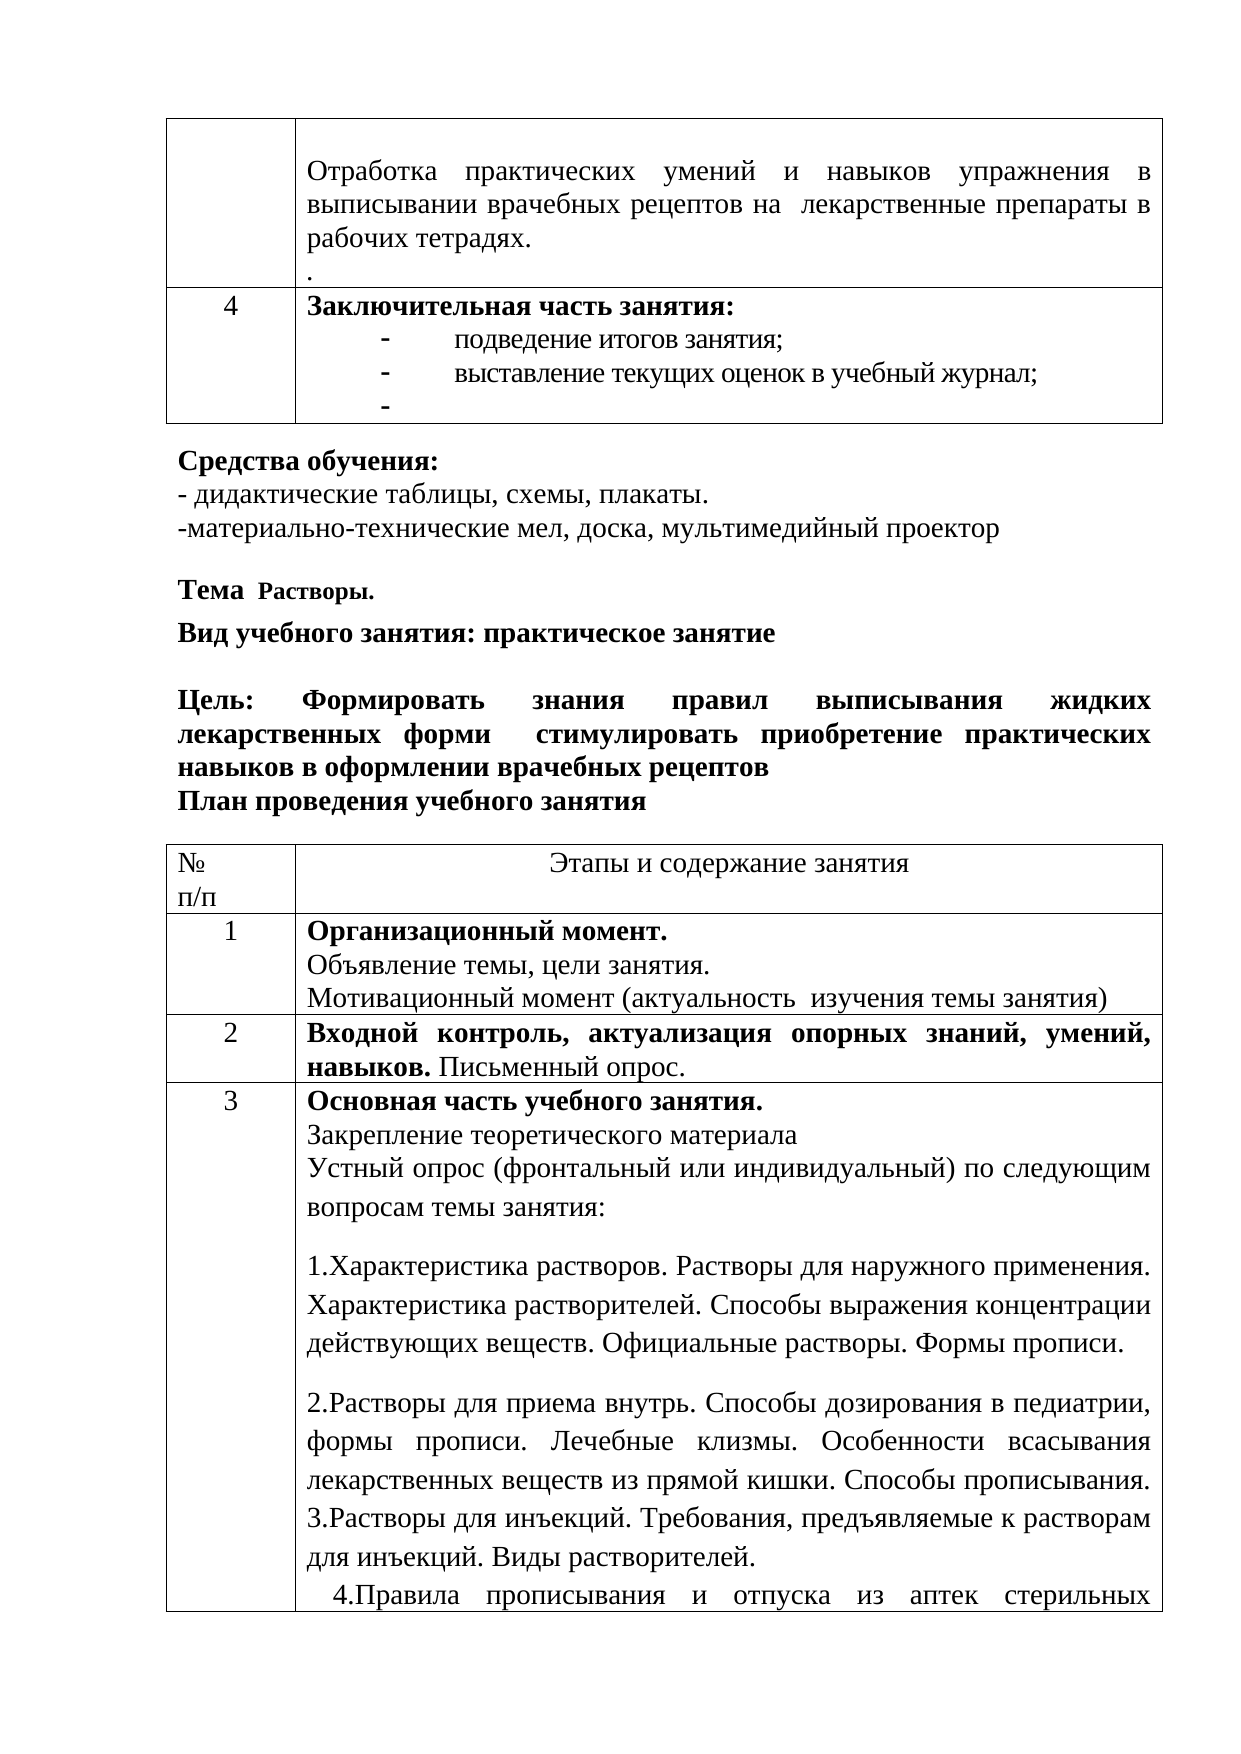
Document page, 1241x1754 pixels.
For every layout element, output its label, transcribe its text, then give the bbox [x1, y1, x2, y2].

text Средства обучения: [177, 443, 1152, 476]
table_cell Заключительная часть занятия: подведение итогов занятия; выставление текущих оценок в учебный журнал; [296, 288, 1162, 422]
text Тема Растворы. [177, 572, 1152, 606]
text -материально-технические мел, доска, мультимедийный проектор [177, 510, 1152, 543]
text Цель: Формировать знания правил выписывания жидких лекарственных форми стимулировать приобретение практических навыков в оформлении врачебных рецептов [177, 682, 1152, 783]
text Вид учебного занятия: практическое занятие [177, 615, 1152, 649]
text План проведения учебного занятия [177, 783, 1152, 816]
table_cell Входной контроль, актуализация опорных знаний, умений, навыков. Письменный опрос. [296, 1015, 1162, 1082]
table_header № п/п [167, 845, 295, 912]
table_header Этапы и содержание занятия [296, 845, 1162, 912]
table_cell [296, 119, 1162, 287]
table_cell 4 [167, 288, 295, 422]
table_cell 3 [167, 1083, 295, 1611]
table_cell 1 [167, 914, 295, 1014]
table_cell 3 [167, 119, 295, 287]
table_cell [296, 1083, 1162, 1611]
table_cell Организационный момент. Объявление темы, цели занятия. Мотивационный момент (актуальность изучения темы занятия) [296, 914, 1162, 1014]
table_cell 2 [167, 1015, 295, 1082]
text - дидактические таблицы, схемы, плакаты. [177, 476, 1152, 510]
